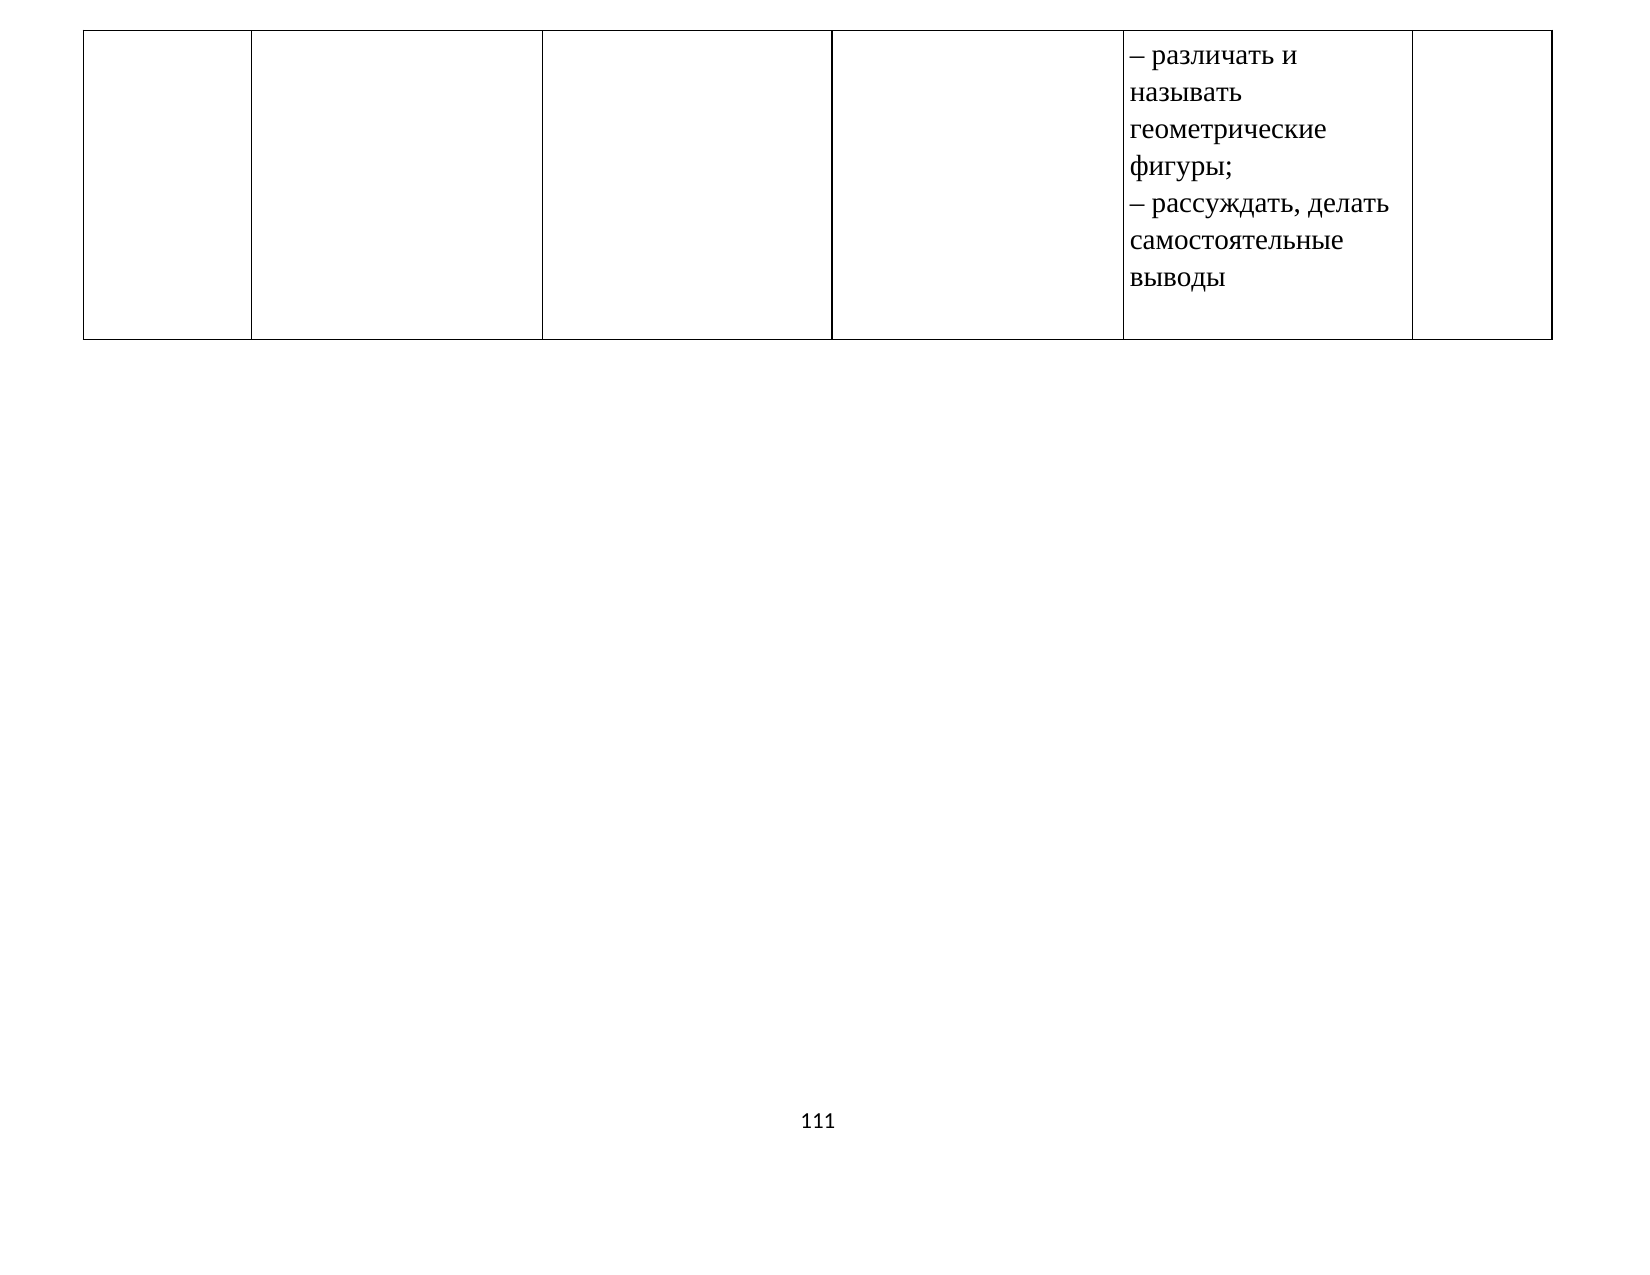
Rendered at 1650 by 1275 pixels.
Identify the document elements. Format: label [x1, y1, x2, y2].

table_cell [833, 31, 1123, 339]
table_cell [84, 31, 251, 339]
table_cell [252, 31, 542, 339]
table_cell [1124, 31, 1412, 339]
table_cell [1413, 31, 1551, 339]
table_cell [543, 31, 831, 339]
